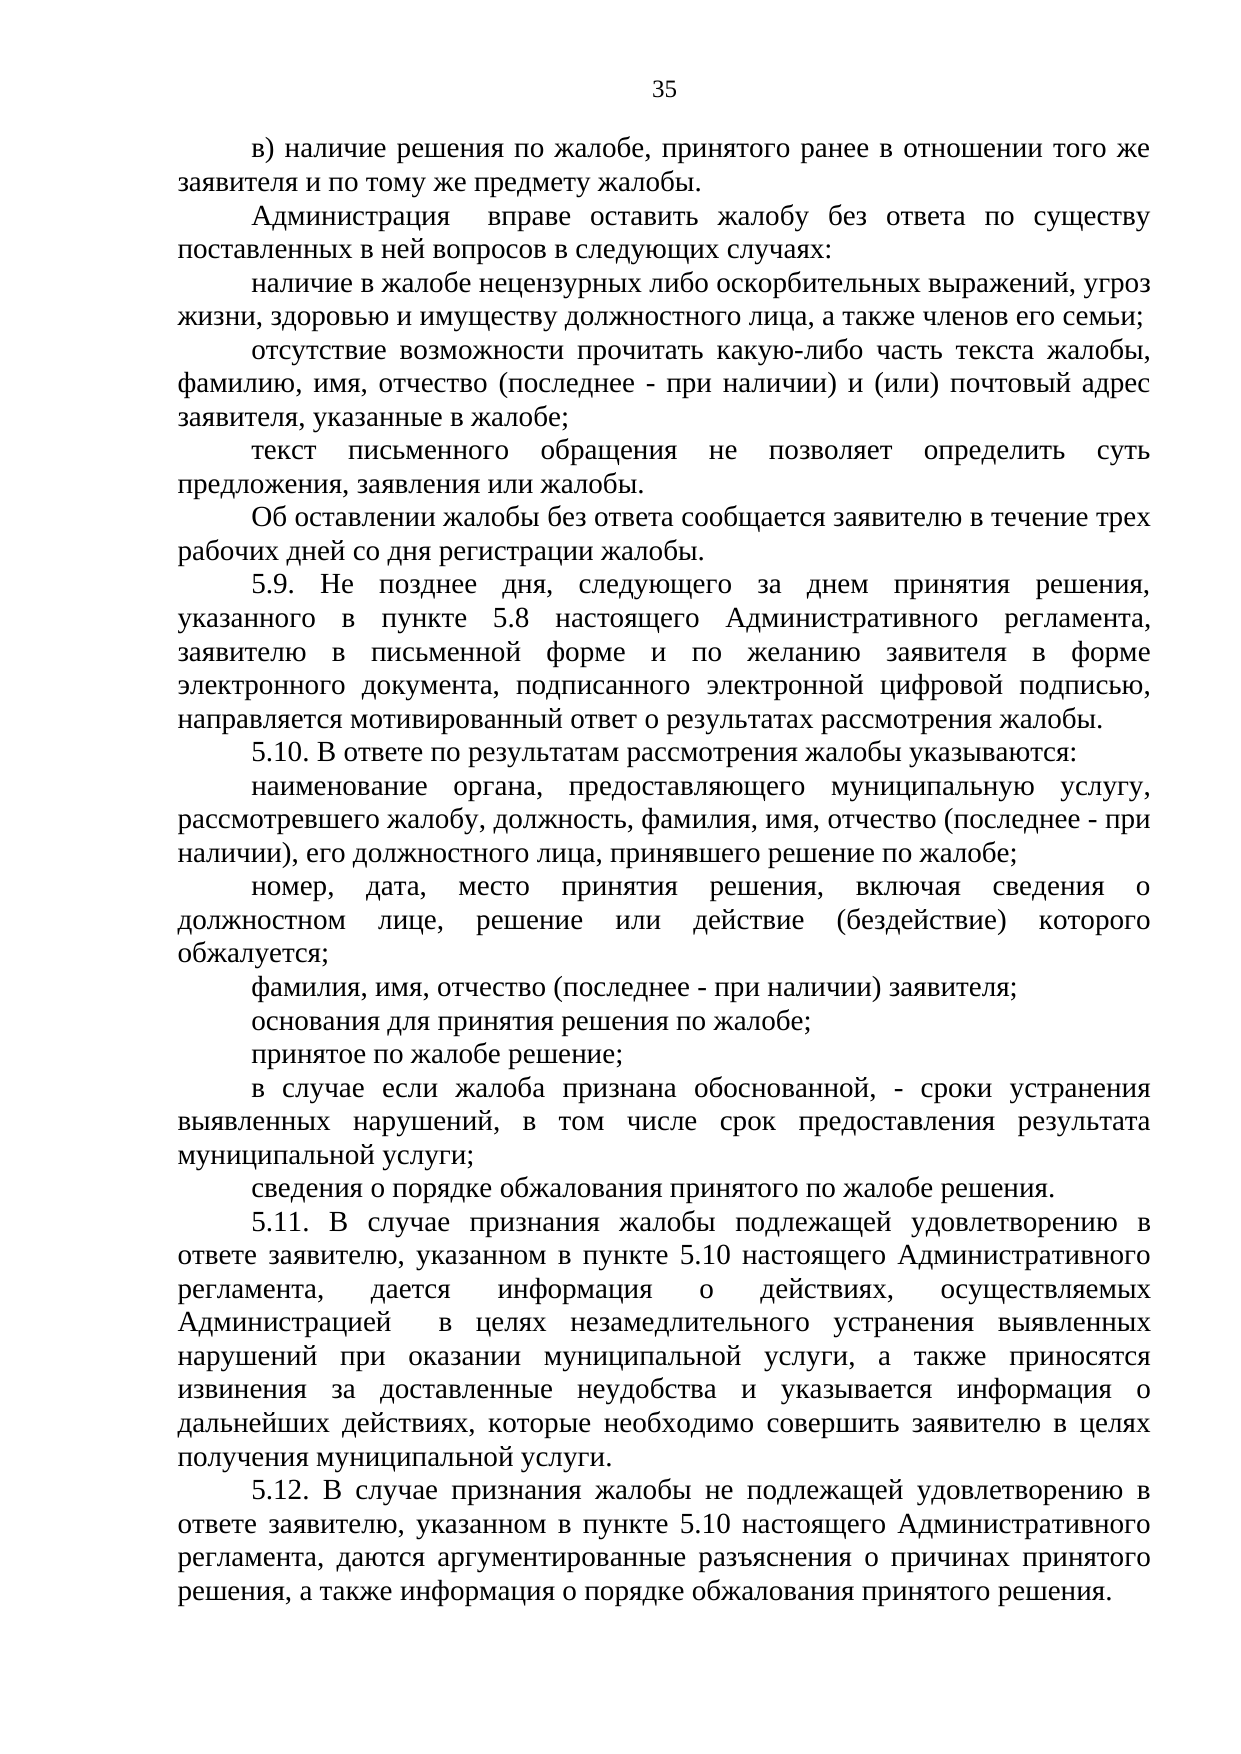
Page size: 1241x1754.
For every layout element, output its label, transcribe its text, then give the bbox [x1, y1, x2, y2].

text Об оставлении жалобы без ответа сообщается заявителю в течение трех рабочих дней со дня регистрации жалобы. [177, 499, 1152, 567]
text 5.9. Не позднее дня, следующего за днем принятия решения, указанного в пункте 5.8 настоящего Административного регламента, заявителю в письменной форме и по желанию заявителя в форме электронного документа, подписанного электронной цифровой подписью, направляется мотивированный ответ о результатах рассмотрения жалобы. [177, 567, 1152, 734]
text текст письменного обращения не позволяет определить суть предложения, заявления или жалобы. [177, 432, 1152, 499]
text в) наличие решения по жалобе, принятого ранее в отношении того же заявителя и по тому же предмету жалобы. [177, 131, 1152, 198]
text в случае если жалоба признана обоснованной, - сроки устранения выявленных нарушений, в том числе срок предоставления результата муниципальной услуги; [177, 1070, 1152, 1170]
text фамилия, имя, отчество (последнее - при наличии) заявителя; [177, 969, 1152, 1003]
text наличие в жалобе нецензурных либо оскорбительных выражений, угроз жизни, здоровью и имуществу должностного лица, а также членов его семьи; [177, 265, 1152, 332]
text Администрация вправе оставить жалобу без ответа по существу поставленных в ней вопросов в следующих случаях: [177, 198, 1152, 265]
text 5.10. В ответе по результатам рассмотрения жалобы указываются: [177, 734, 1152, 768]
text отсутствие возможности прочитать какую-либо часть текста жалобы, фамилию, имя, отчество (последнее - при наличии) и (или) почтовый адрес заявителя, указанные в жалобе; [177, 332, 1152, 432]
text наименование органа, предоставляющего муниципальную услугу, рассмотревшего жалобу, должность, фамилия, имя, отчество (последнее - при наличии), его должностного лица, принявшего решение по жалобе; [177, 768, 1152, 868]
text 5.11. В случае признания жалобы подлежащей удовлетворению в ответе заявителю, указанном в пункте 5.10 настоящего Административного регламента, дается информация о действиях, осуществляемых Администрацией в целях незамедлительного устранения выявленных нарушений при оказании муниципальной услуги, а также приносятся извинения за доставленные неудобства и указывается информация о дальнейших действиях, которые необходимо совершить заявителю в целях получения муниципальной услуги. [177, 1204, 1152, 1472]
text номер, дата, место принятия решения, включая сведения о должностном лице, решение или действие (бездействие) которого обжалуется; [177, 868, 1152, 969]
text основания для принятия решения по жалобе; [177, 1003, 1152, 1036]
text принятое по жалобе решение; [177, 1036, 1152, 1070]
text сведения о порядке обжалования принятого по жалобе решения. [177, 1170, 1152, 1204]
text 5.12. В случае признания жалобы не подлежащей удовлетворению в ответе заявителю, указанном в пункте 5.10 настоящего Административного регламента, даются аргументированные разъяснения о причинах принятого решения, а также информация о порядке обжалования принятого решения. [177, 1472, 1152, 1606]
